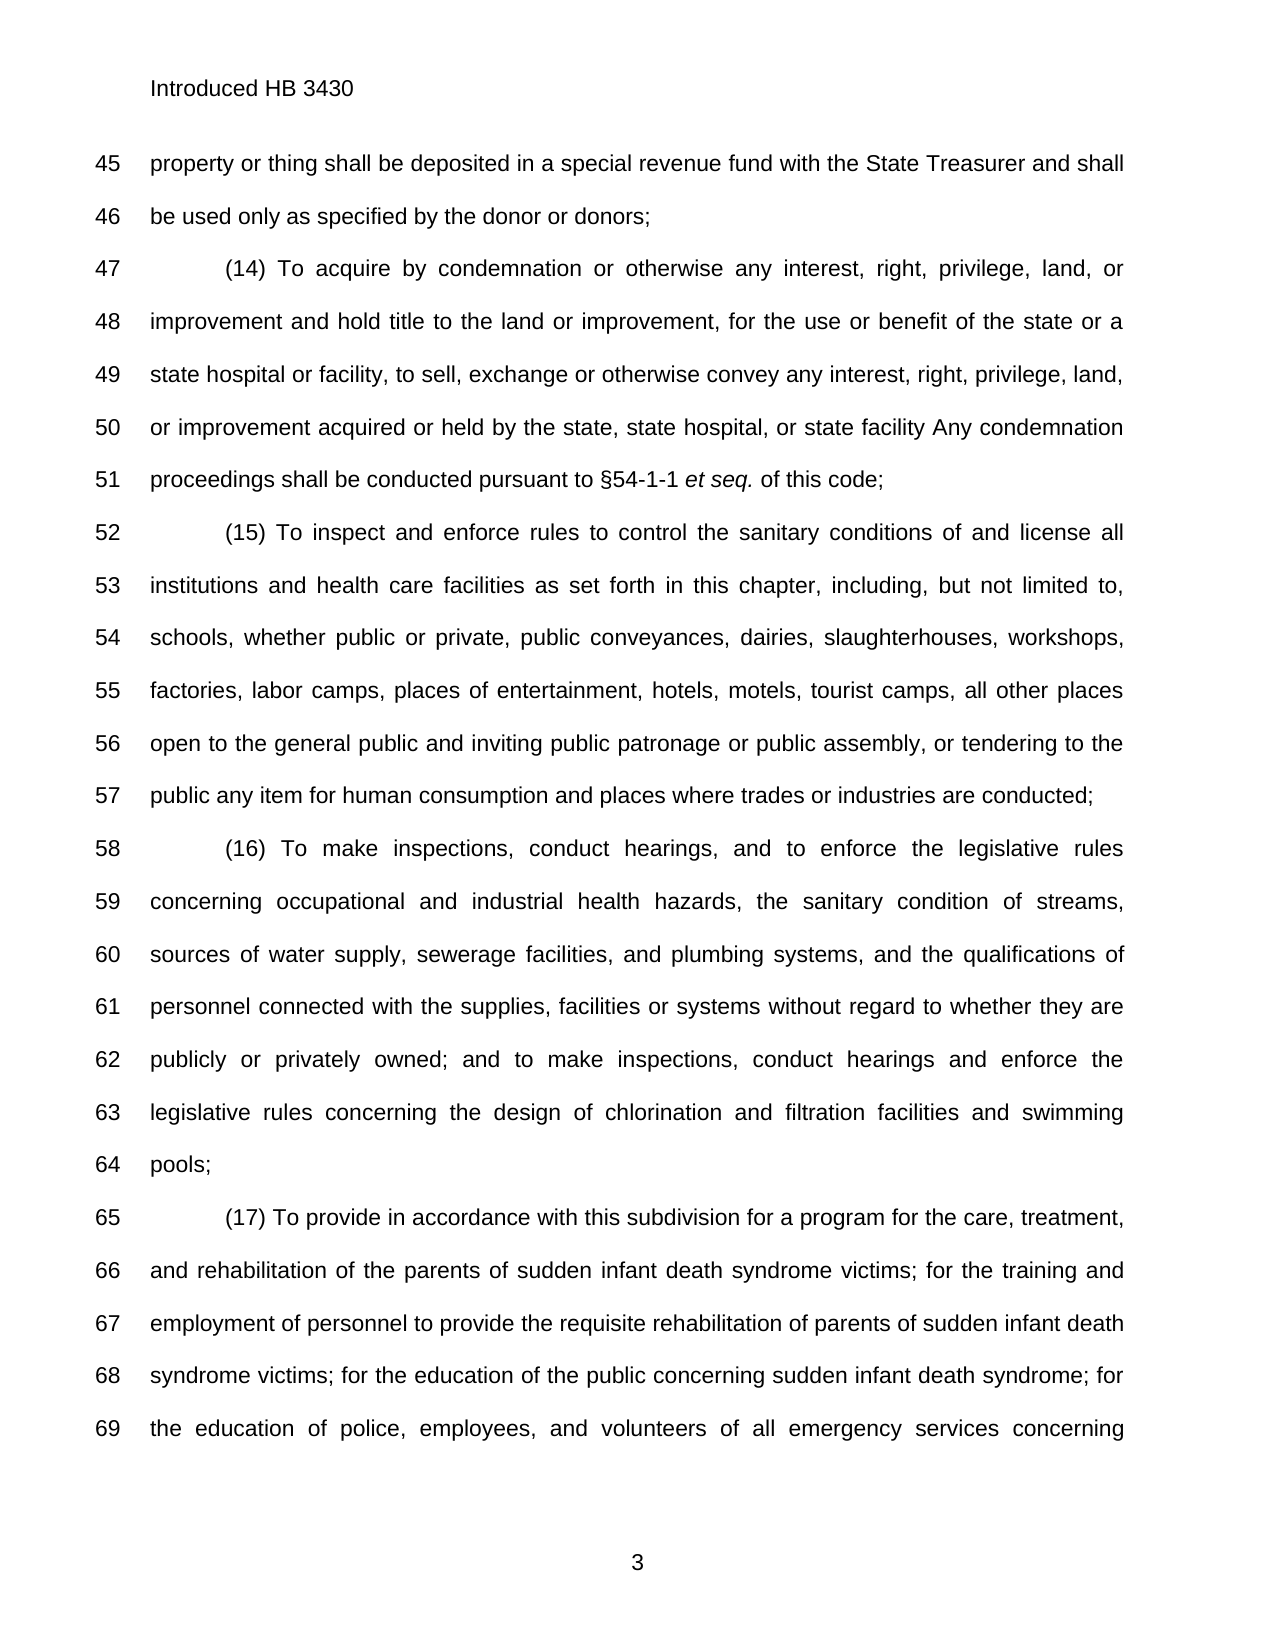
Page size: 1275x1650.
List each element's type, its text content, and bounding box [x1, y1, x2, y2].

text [150, 150, 1125, 229]
text (15) To inspect and enforce rules to control the sanitary conditions of and license all institutions and health care facilities as set forth in this chapter, including, but not limited to, schools, whether public or private, public conveyances, dairies, slaughterhouses, workshops, factories, labor camps, places of entertainment, hotels, motels, tourist camps, all other places open to the general public and inviting public patronage or public assembly, or tendering to the public any item for human consumption and places where trades or industries are conducted; [150, 519, 1125, 809]
text (16) To make inspections, conduct hearings, and to enforce the legislative rules concerning occupational and industrial health hazards, the sanitary condition of streams, sources of water supply, sewerage facilities, and plumbing systems, and the qualifications of personnel connected with the supplies, facilities or systems without regard to whether they are publicly or privately owned; and to make inspections, conduct hearings and enforce the legislative rules concerning the design of chlorination and filtration facilities and swimming pools; [150, 835, 1125, 1178]
text (14) To acquire by condemnation or otherwise any interest, right, privilege, land, or improvement and hold title to the land or improvement, for the use or benefit of the state or a state hospital or facility, to sell, exchange or otherwise convey any interest, right, privilege, land, or improvement acquired or held by the state, state hospital, or state facility Any condemnation proceedings shall be conducted pursuant to §54-1-1 et seq. of this code; [150, 255, 1125, 493]
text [150, 1204, 1125, 1441]
